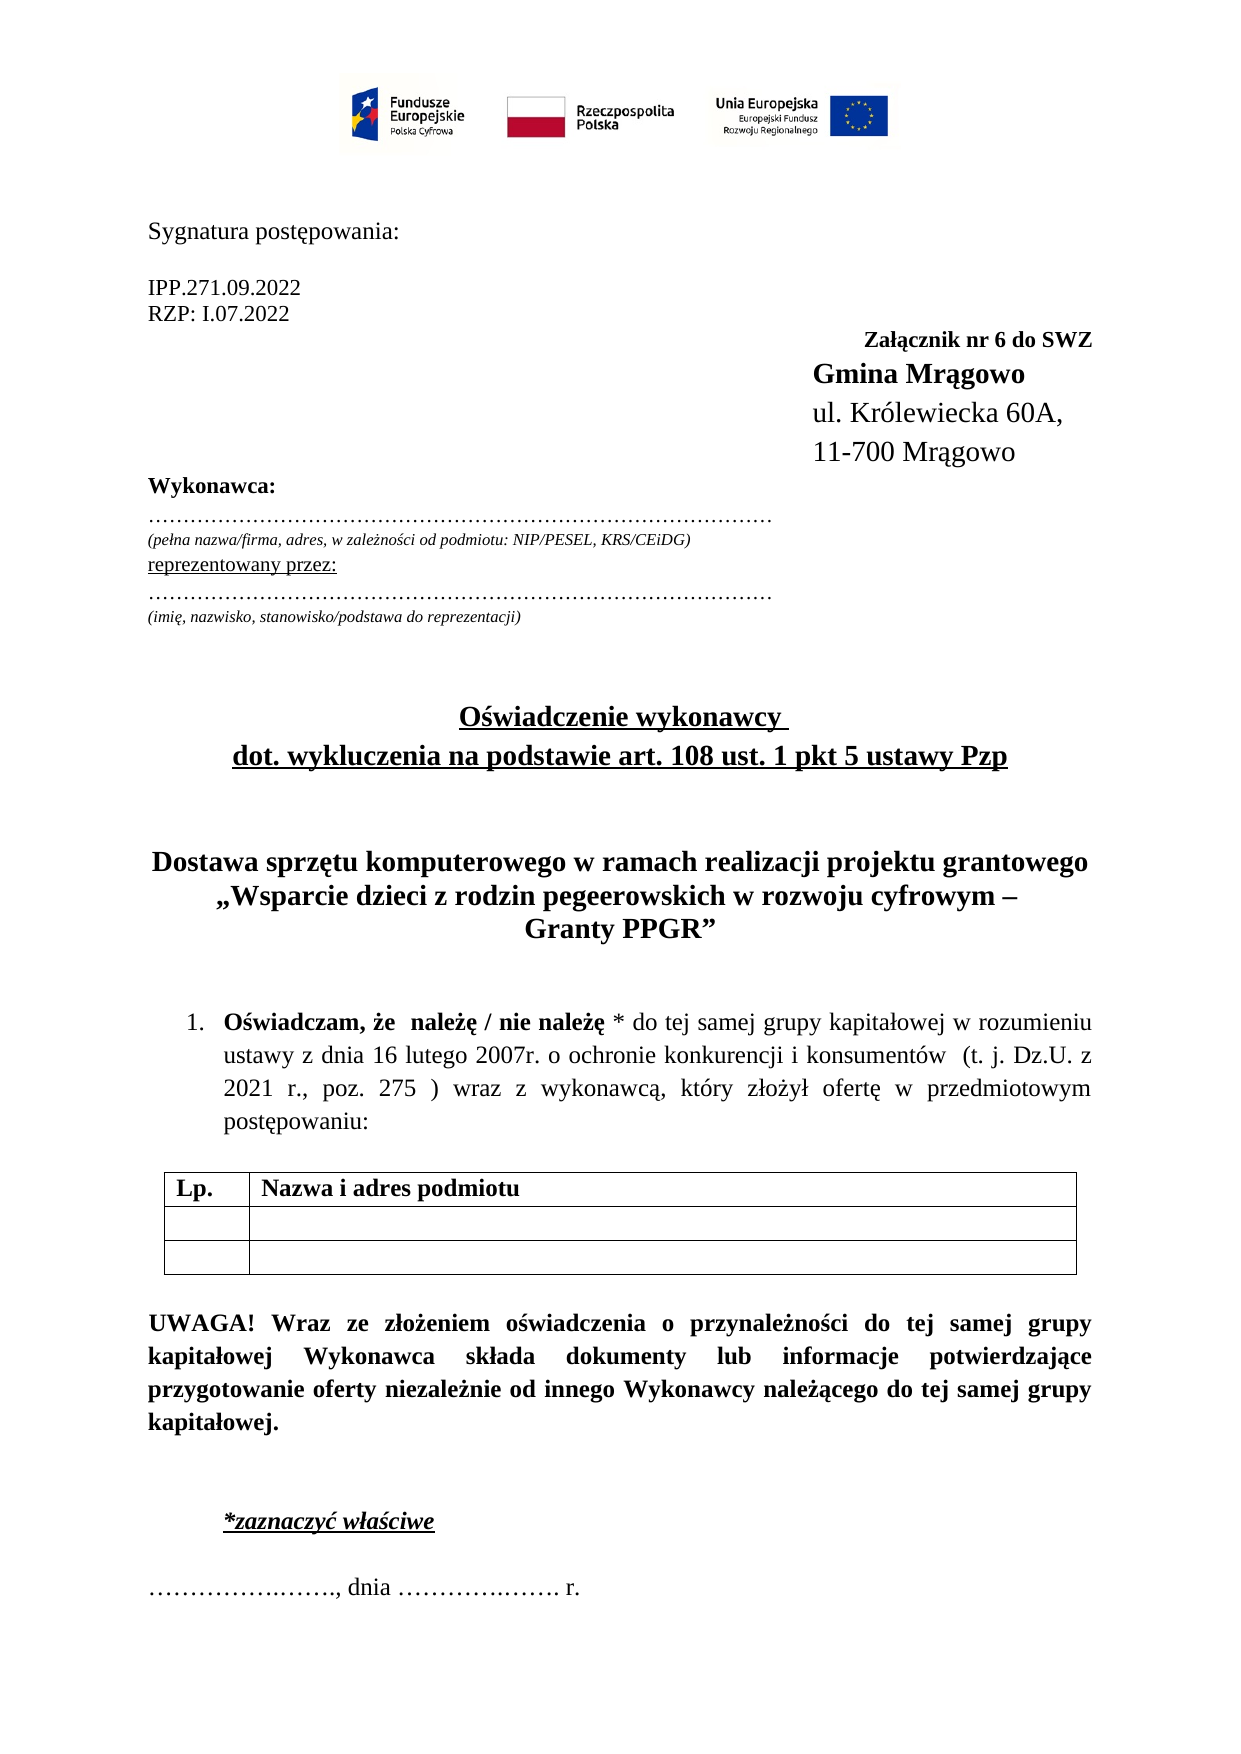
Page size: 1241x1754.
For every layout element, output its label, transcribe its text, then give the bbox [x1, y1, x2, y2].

picture [339, 73, 901, 156]
text Wykonawca: [148, 472, 1093, 499]
text IPP.271.09.2022 [148, 274, 1093, 300]
text Sygnatura postępowania: [148, 216, 1093, 245]
text …………….……., dnia ………….……. r. [148, 1572, 1093, 1601]
table_cell [165, 1207, 249, 1240]
text UWAGA! Wraz ze złożeniem oświadczenia o przynależności do tej samej grupy kapitałowej Wykonawca składa dokumenty lub informacje potwierdzające przygotowanie oferty niezależnie od innego Wykonawcy należącego do tej samej grupy kapitałowej. [148, 1308, 1093, 1436]
text Oświadczenie wykonawcy [148, 699, 1093, 733]
list *zaznaczyć właściwe [223, 1506, 1093, 1535]
table_header Nazwa i adres podmiotu [250, 1173, 1076, 1206]
list Oświadczam, że należę / nie należę * do tej samej grupy kapitałowej w rozumieniu ustawy z dnia 16 lutego 2007r. o ochronie konkurencji i konsumentów (t. j. Dz.U. z 2021 r., poz. 275 ) wraz z wykonawcą, który złożył ofertę w przedmiotowym postępowaniu: [186, 1007, 1093, 1135]
text Załącznik nr 6 do SWZ [148, 326, 1093, 353]
text ……………………………………………………………………………… [148, 502, 1093, 527]
text Dostawa sprzętu komputerowego w ramach realizacji projektu grantowego „Wsparcie dzieci z rodzin pegeerowskich w rozwoju cyfrowym – Granty PPGR” [148, 844, 1093, 945]
text (pełna nazwa/firma, adres, w zależności od podmiotu: NIP/PESEL, KRS/CEiDG) [148, 530, 1093, 549]
table_cell [250, 1207, 1076, 1240]
table_cell [165, 1241, 249, 1274]
text dot. wykluczenia na podstawie art. 108 ust. 1 pkt 5 ustawy Pzp [148, 738, 1093, 771]
text 11-700 Mrągowo [738, 434, 1093, 467]
text ……………………………………………………………………………… [148, 580, 1093, 604]
table_cell [250, 1241, 1076, 1274]
text reprezentowany przez: [148, 552, 1093, 576]
text RZP: I.07.2022 [148, 300, 1093, 326]
text ul. Królewiecka 60A, [738, 395, 1093, 429]
text (imię, nazwisko, stanowisko/podstawa do reprezentacji) [148, 607, 1093, 626]
table_header Lp. [165, 1173, 249, 1206]
text Gmina Mrągowo [738, 357, 1093, 390]
